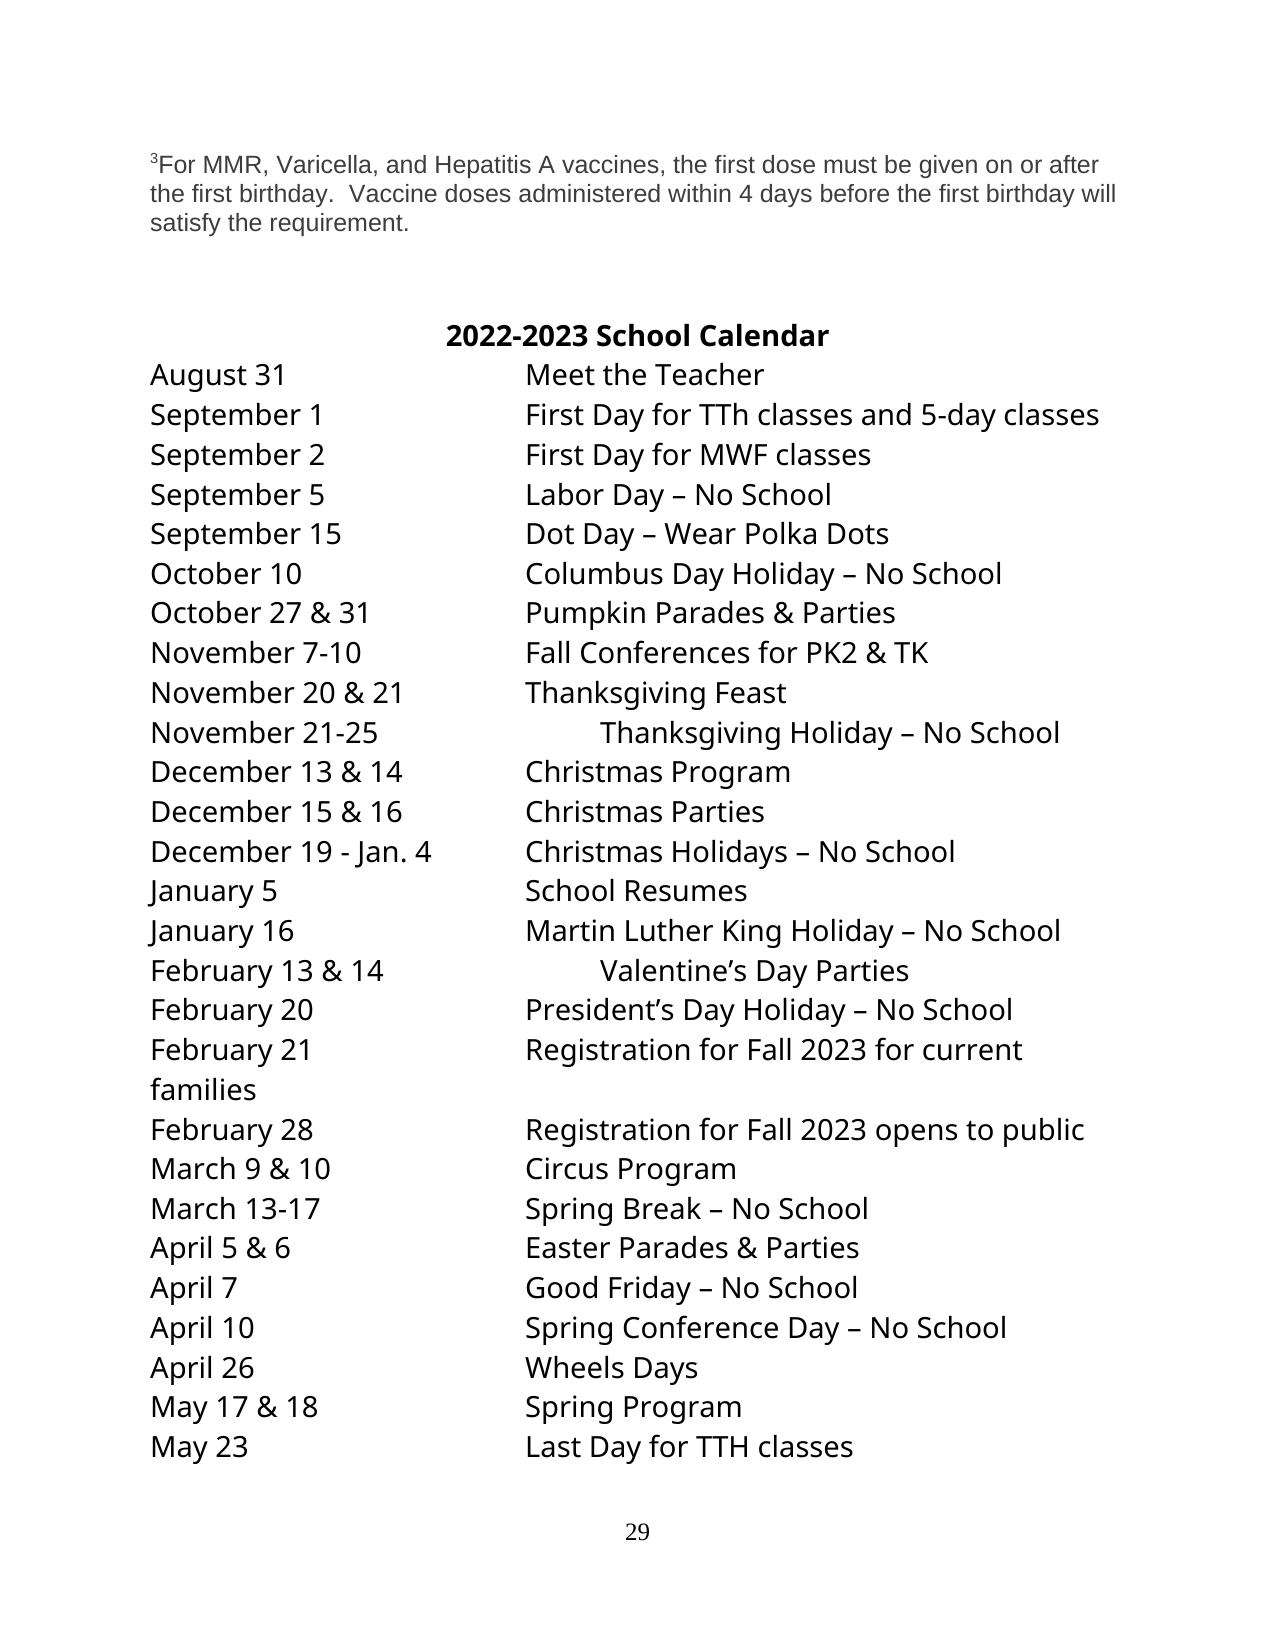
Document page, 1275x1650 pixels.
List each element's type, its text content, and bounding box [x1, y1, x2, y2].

text November 21-25 Thanksgiving Holiday – No School [150, 712, 1125, 752]
text April 10 Spring Conference Day – No School [150, 1307, 1125, 1347]
text September 1 First Day for TTh classes and 5-day classes [150, 394, 1125, 434]
text February 21 Registration for Fall 2023 for current families [150, 1029, 1125, 1109]
text 3For MMR, Varicella, and Hepatitis A vaccines, the first dose must be given on or after the first birthday. Vaccine doses administered within 4 days before the first birthday will satisfy the requirement. [150, 150, 1125, 236]
text April 7 Good Friday – No School [150, 1267, 1125, 1307]
text February 13 & 14 Valentine’s Day Parties [150, 950, 1125, 990]
text September 5 Labor Day – No School [150, 474, 1125, 513]
text February 28 Registration for Fall 2023 opens to public [150, 1109, 1125, 1148]
text February 20 President’s Day Holiday – No School [150, 990, 1125, 1029]
text November 20 & 21 Thanksgiving Feast [150, 672, 1125, 712]
text October 27 & 31 Pumpkin Parades & Parties [150, 593, 1125, 632]
text October 10 Columbus Day Holiday – No School [150, 553, 1125, 593]
text April 5 & 6 Easter Parades & Parties [150, 1228, 1125, 1267]
text January 5 School Resumes [150, 871, 1125, 910]
text August 31 Meet the Teacher [150, 355, 1125, 394]
text November 7-10 Fall Conferences for PK2 & TK [150, 632, 1125, 672]
text September 15 Dot Day – Wear Polka Dots [150, 513, 1125, 553]
text September 2 First Day for MWF classes [150, 434, 1125, 474]
text May 23 Last Day for TTH classes [150, 1426, 1125, 1466]
text December 19 - Jan. 4 Christmas Holidays – No School [150, 831, 1125, 871]
text December 13 & 14 Christmas Program [150, 752, 1125, 791]
text March 9 & 10 Circus Program [150, 1148, 1125, 1188]
text January 16 Martin Luther King Holiday – No School [150, 910, 1125, 950]
text March 13-17 Spring Break – No School [150, 1188, 1125, 1228]
text April 26 Wheels Days [150, 1347, 1125, 1387]
text December 15 & 16 Christmas Parties [150, 791, 1125, 831]
text May 17 & 18 Spring Program [150, 1387, 1125, 1426]
text 2022-2023 School Calendar [150, 315, 1125, 355]
